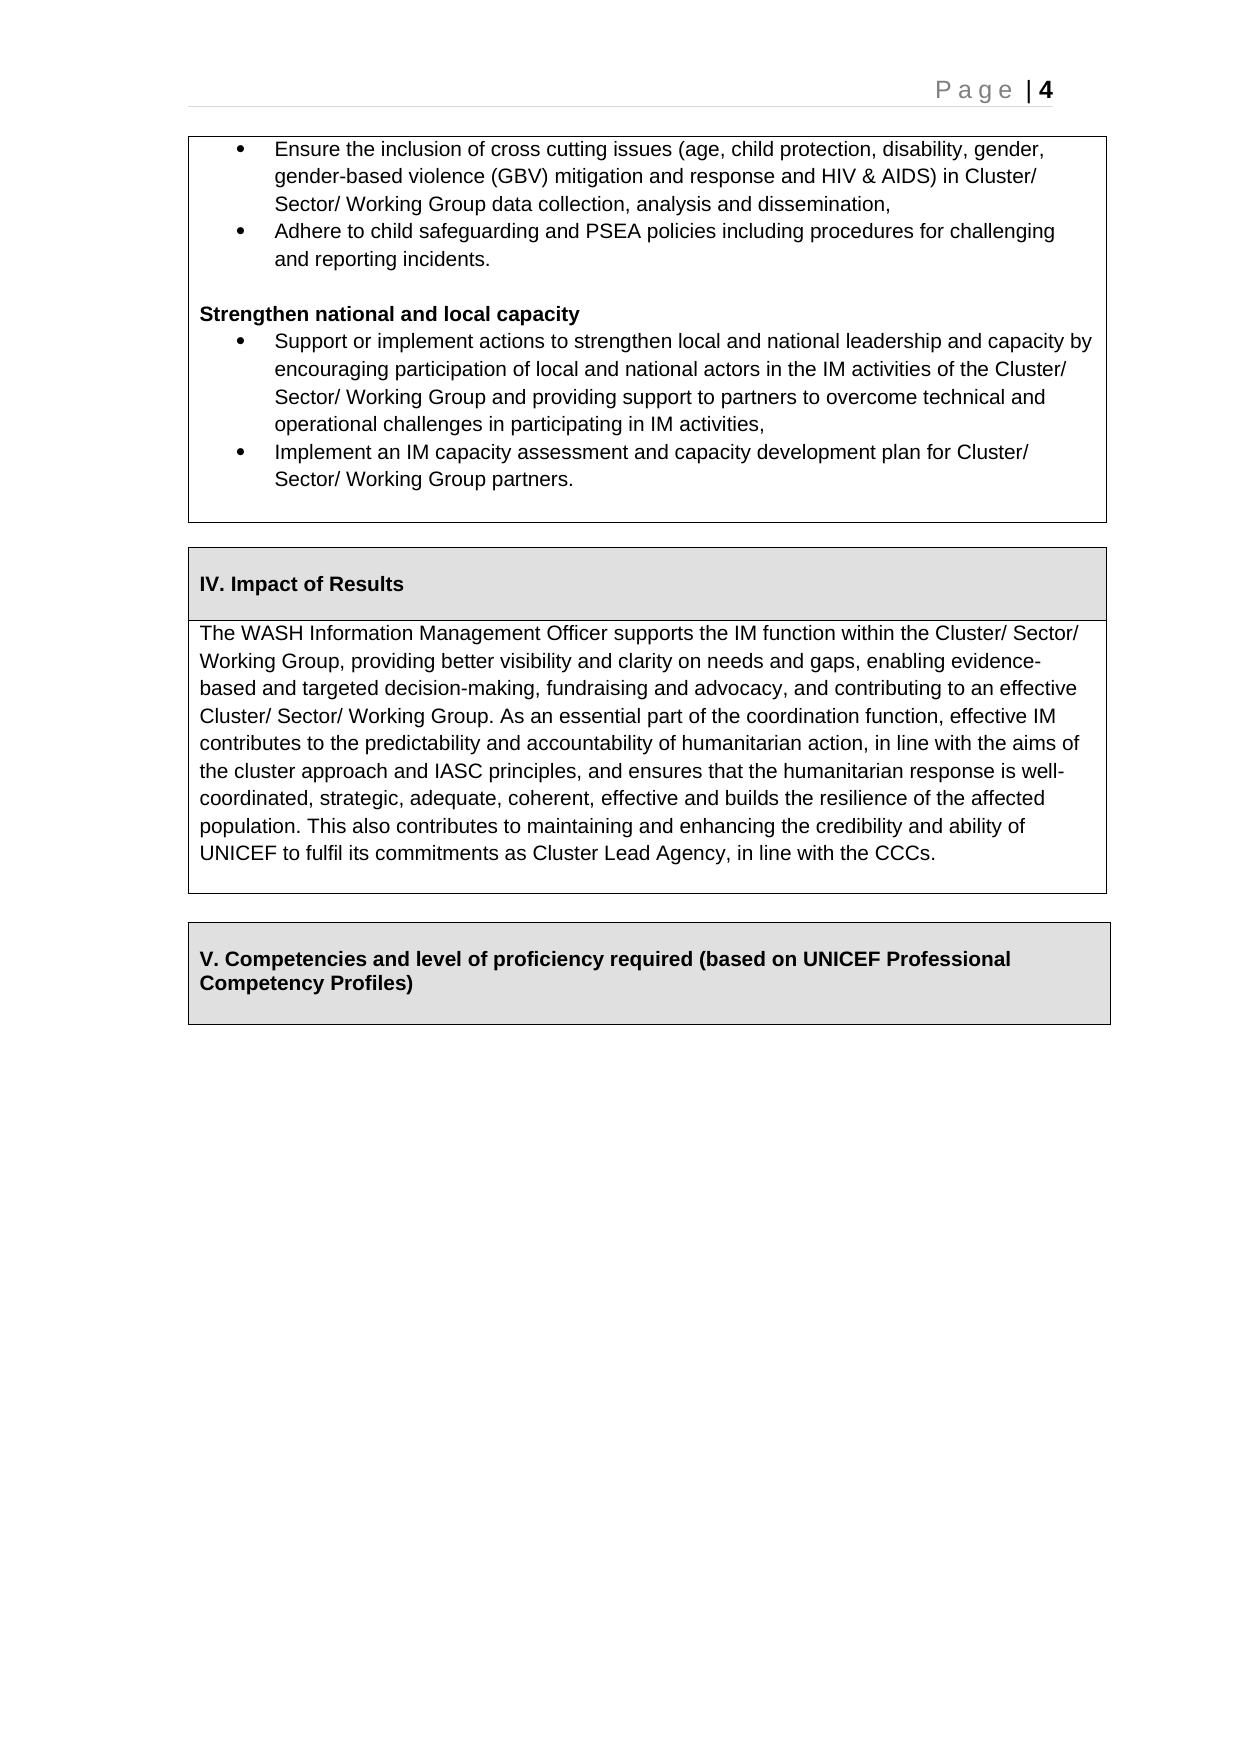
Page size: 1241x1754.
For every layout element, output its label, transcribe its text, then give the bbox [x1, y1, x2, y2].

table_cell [189, 137, 1106, 522]
table_cell The WASH Information Management Officer supports the IM function within the Cluster/ Sector/ Working Group, providing better visibility and clarity on needs and gaps, enabling evidence-based and targeted decision-making, fundraising and advocacy, and contributing to an effective Cluster/ Sector/ Working Group. As an essential part of the coordination function, effective IM contributes to the predictability and accountability of humanitarian action, in line with the aims of the cluster approach and IASC principles, and ensures that the humanitarian response is well-coordinated, strategic, adequate, coherent, effective and builds the resilience of the affected population. This also contributes to maintaining and enhancing the credibility and ability of UNICEF to fulfil its commitments as Cluster Lead Agency, in line with the CCCs. [189, 621, 1106, 892]
table_header IV. Impact of Results [189, 548, 1106, 620]
table_header V. Competencies and level of proficiency required (based on UNICEF Professional Competency Profiles) [189, 923, 1110, 1024]
